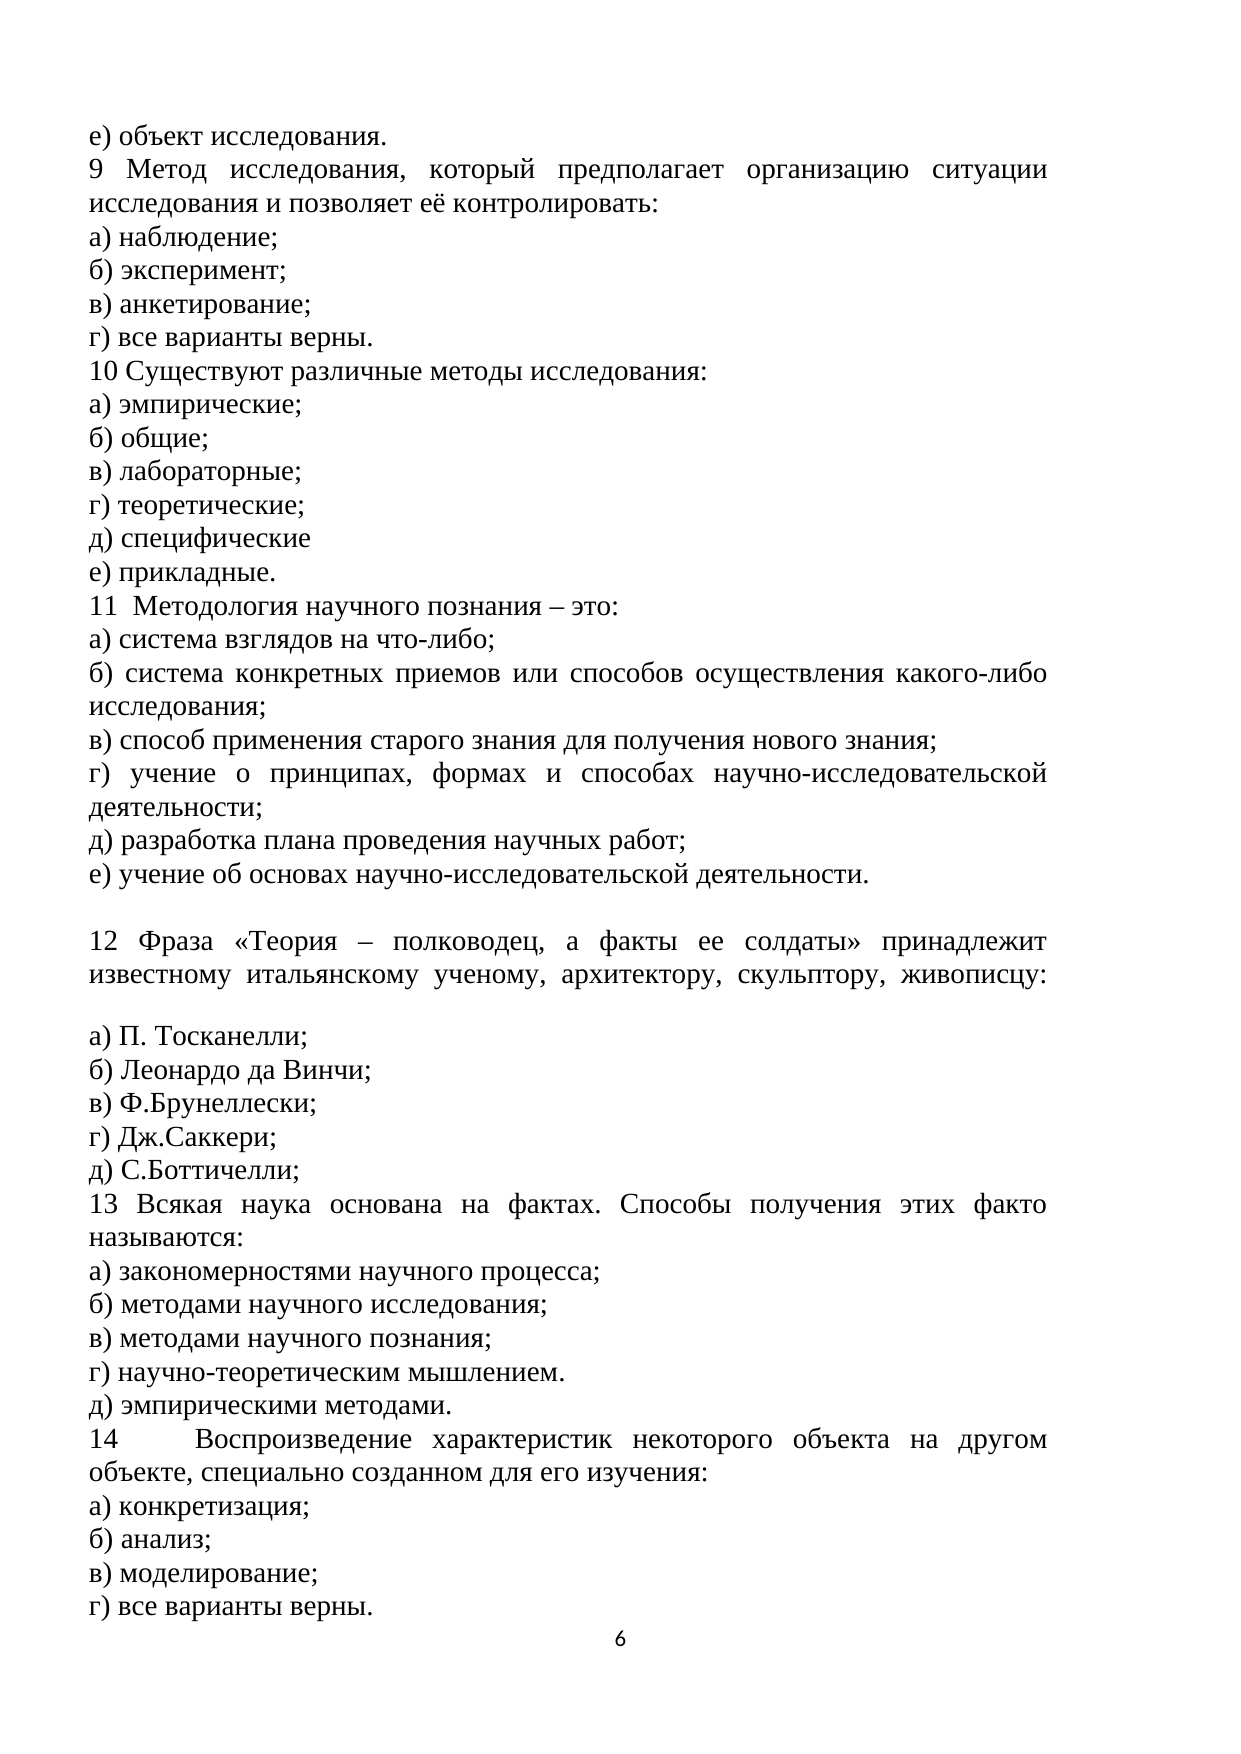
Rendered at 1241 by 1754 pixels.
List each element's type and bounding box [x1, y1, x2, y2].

table_cell [44, 118, 1048, 1622]
